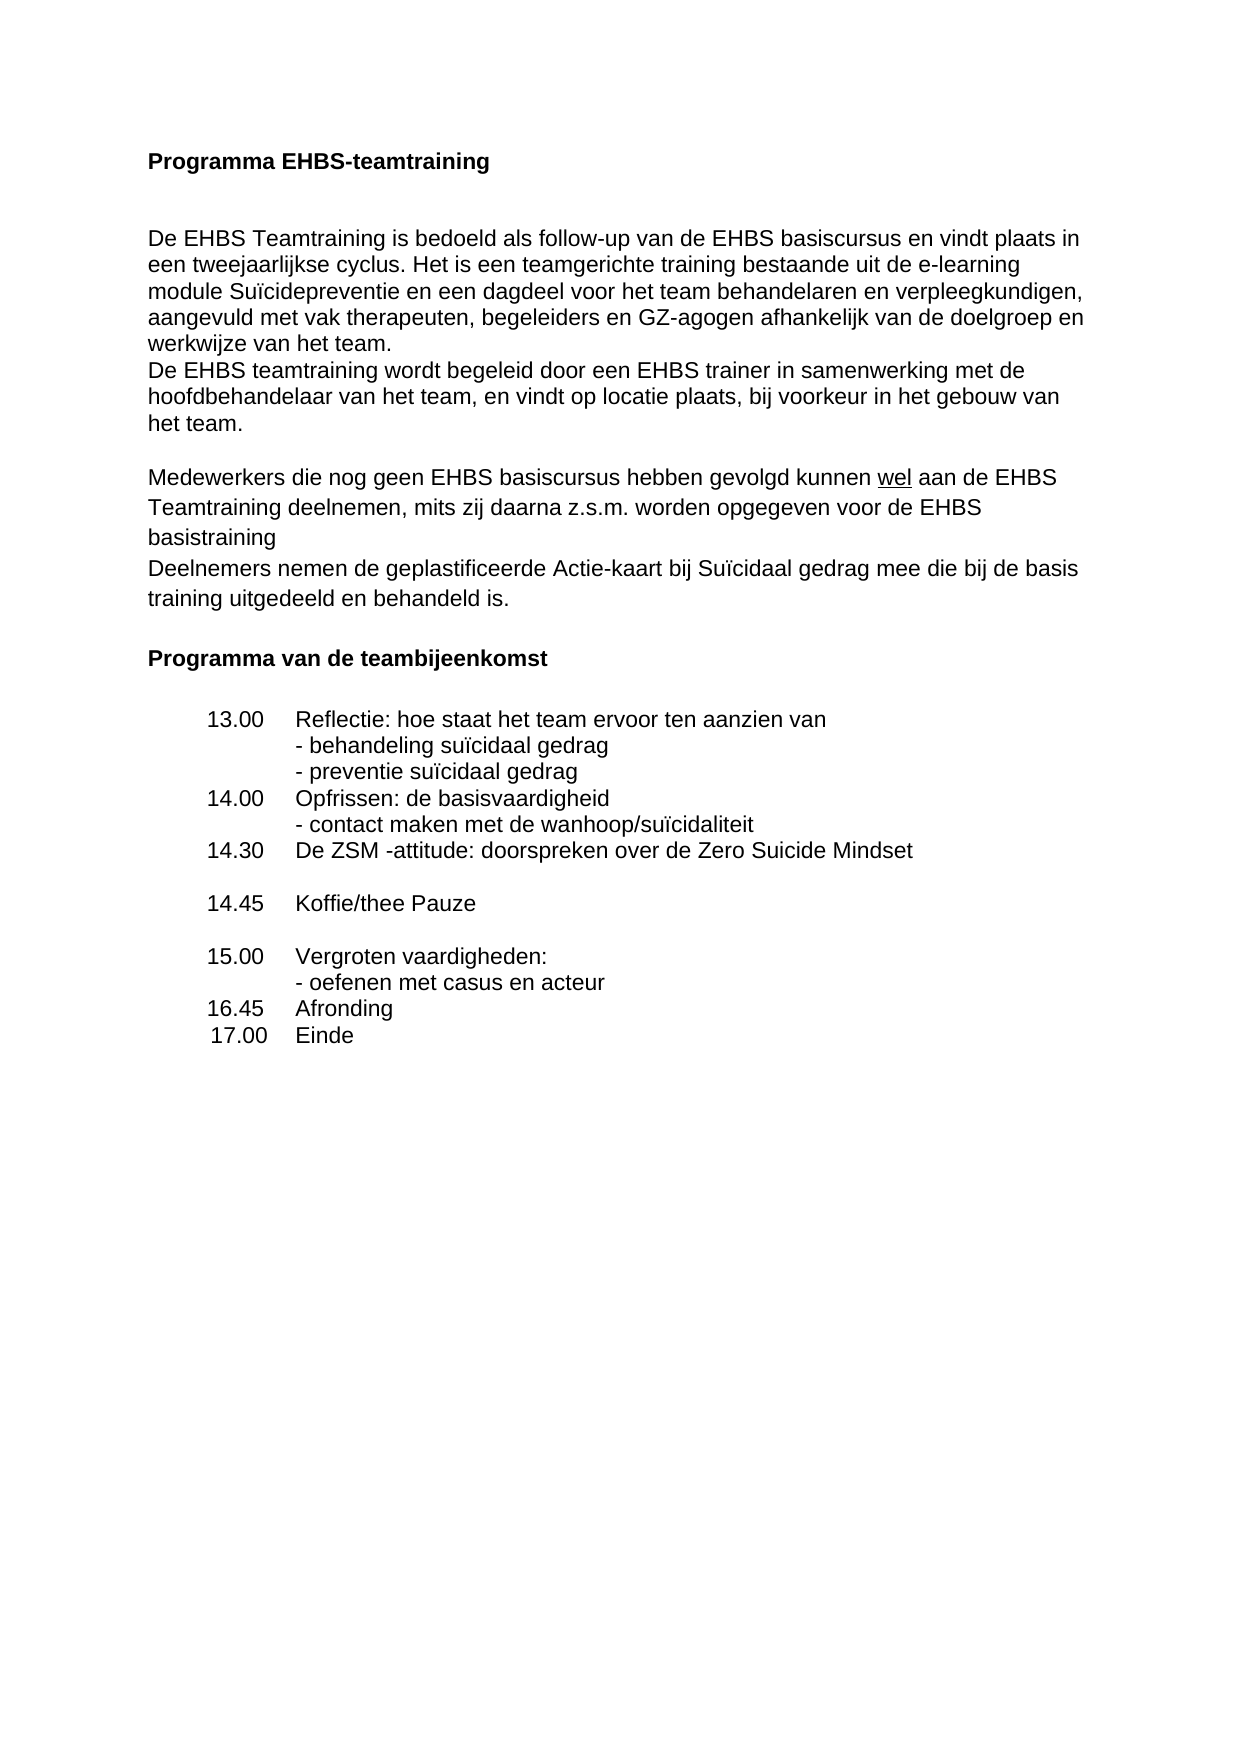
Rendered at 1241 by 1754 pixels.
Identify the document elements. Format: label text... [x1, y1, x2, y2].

text Programma van de teambijeenkomst [148, 615, 1093, 671]
text 14.00 Opfrissen: de basisvaardigheid [207, 784, 1093, 811]
text 14.30 De ZSM -attitude: doorspreken over de Zero Suicide Mindset [207, 837, 1093, 864]
text - oefenen met casus en acteur [207, 969, 1093, 995]
text 14.45 Koffie/thee Pauze [207, 890, 1093, 916]
text De EHBS Teamtraining is bedoeld als follow-up van de EHBS basiscursus en vindt plaats in een tweejaarlijkse cyclus. Het is een teamgerichte training bestaande uit de e-learning module Suïcidepreventie en een dagdeel voor het team behandelaren en verpleegkundigen, aangevuld met vak therapeuten, begeleiders en GZ-agogen afhankelijk van de doelgroep en werkwijze van het team. De EHBS teamtraining wordt begeleid door een EHBS trainer in samenwerking met de hoofdbehandelaar van het team, en vindt op locatie plaats, bij voorkeur in het gebouw van het team. [148, 225, 1093, 464]
text 15.00 Vergroten vaardigheden: [207, 943, 1093, 969]
text - behandeling suïcidaal gedrag [207, 732, 1093, 758]
text Medewerkers die nog geen EHBS basiscursus hebben gevolgd kunnen wel aan de EHBS Teamtraining deelnemen, mits zij daarna z.s.m. worden opgegeven voor de EHBS basistraining Deelnemers nemen de geplastificeerde Actie-kaart bij Suïcidaal gedrag mee die bij de basis training uitgedeeld en behandeld is. [148, 464, 1093, 611]
text - contact maken met de wanhoop/suïcidaliteit [207, 811, 1093, 837]
list Afronding [207, 995, 1093, 1022]
text - preventie suïcidaal gedrag [207, 758, 1093, 784]
text Programma EHBS-teamtraining [148, 148, 1093, 174]
text 13.00 Reflectie: hoe staat het team ervoor ten aanzien van [207, 706, 1093, 732]
list 17.00 Einde [204, 1022, 1093, 1076]
